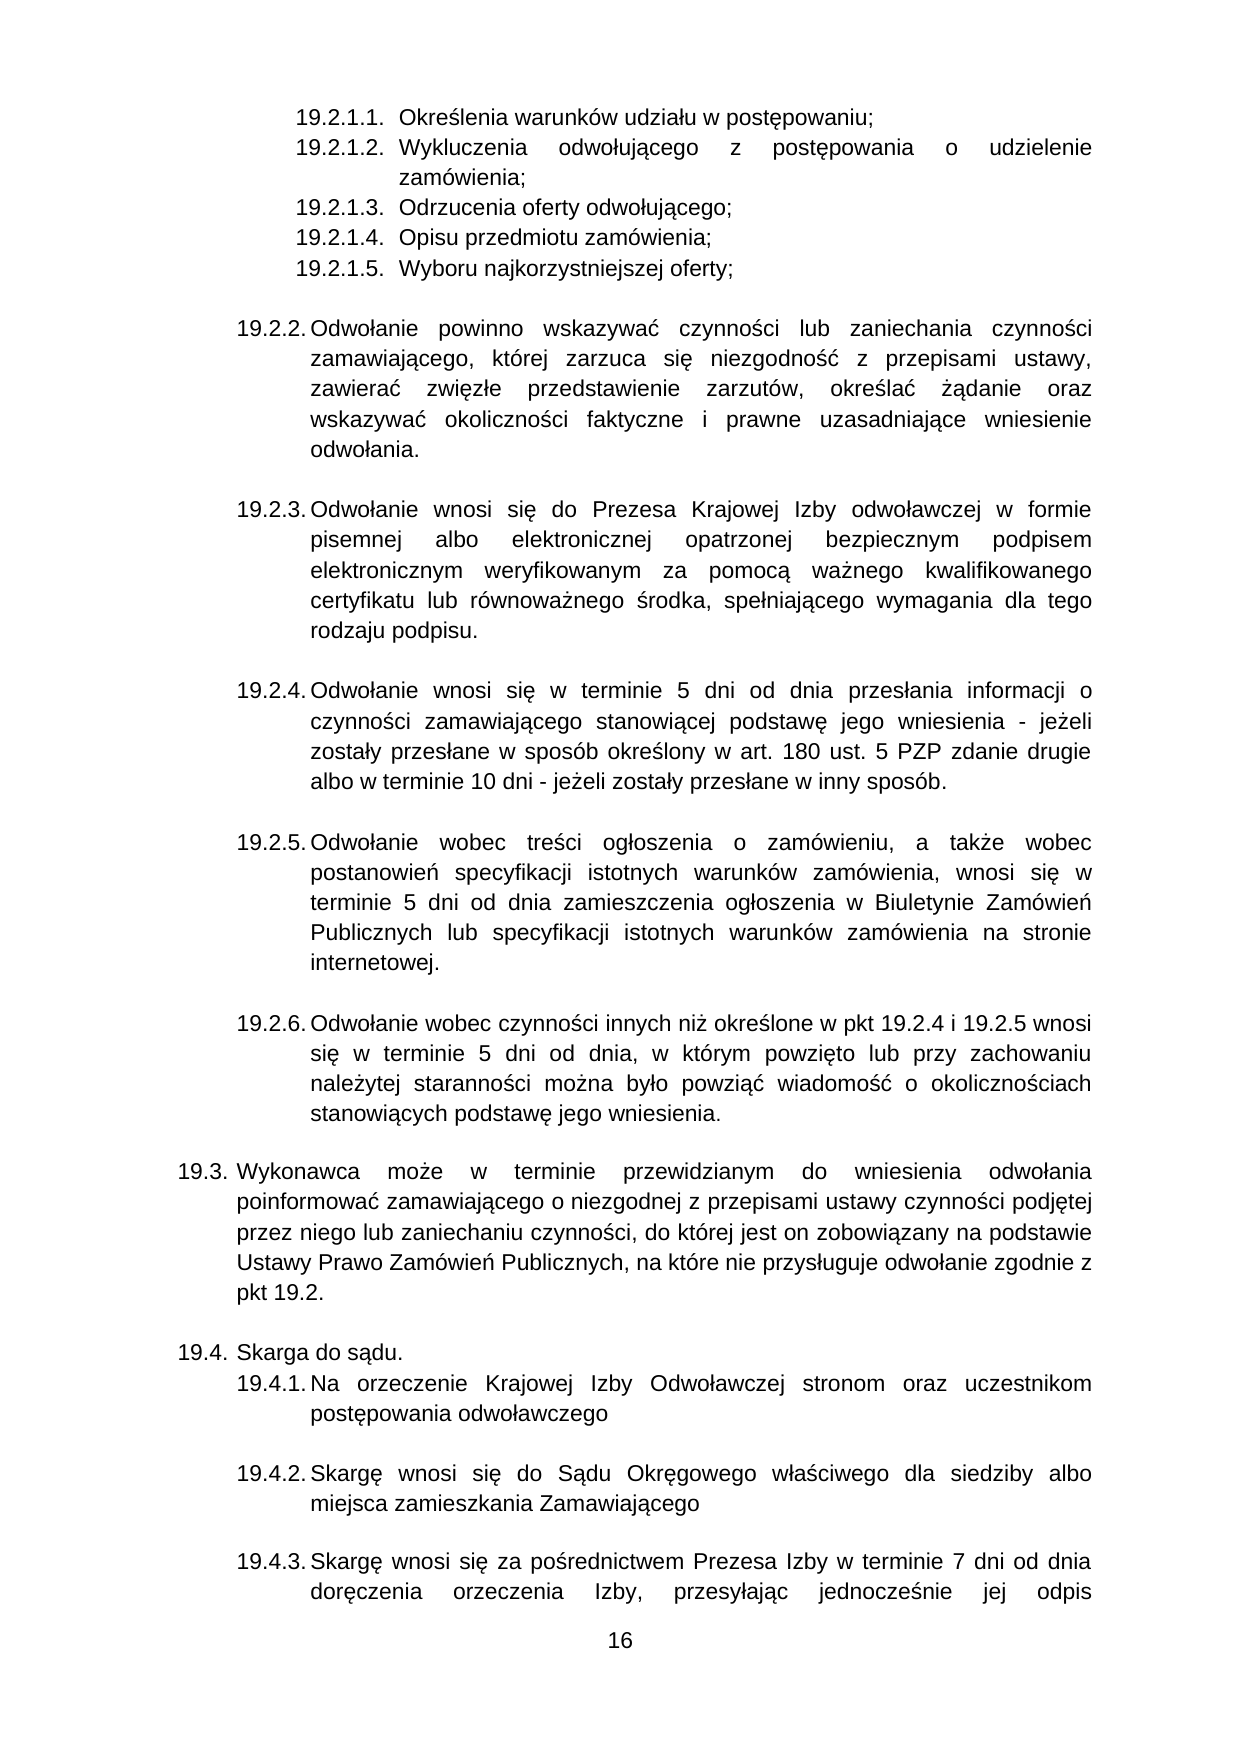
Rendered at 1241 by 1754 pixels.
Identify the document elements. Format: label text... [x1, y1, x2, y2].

list Odrzucenia oferty odwołującego; [295, 194, 1092, 220]
list Określenia warunków udziału w postępowaniu; [295, 103, 1092, 130]
list Wykonawca może w terminie przewidzianym do wniesienia odwołania poinformować zamawiającego o niezgodnej z przepisami ustawy czynności podjętej przez niego lub zaniechaniu czynności, do której jest on zobowiązany na podstawie Ustawy Prawo Zamówień Publicznych, na które nie przysługuje odwołanie zgodnie z pkt 19.2. [177, 1158, 1092, 1305]
list Na orzeczenie Krajowej Izby Odwoławczej stronom oraz uczestnikom postępowania odwoławczego [236, 1369, 1092, 1426]
list Odwołanie wnosi się w terminie 5 dni od dnia przesłania informacji o czynności zamawiającego stanowiącej podstawę jego wniesienia - jeżeli zostały przesłane w sposób określony w art. 180 ust. 5 PZP zdanie drugie albo w terminie 10 dni - jeżeli zostały przesłane w inny sposób. [236, 677, 1092, 794]
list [236, 1548, 1092, 1604]
list Odwołanie wobec czynności innych niż określone w pkt 19.2.4 i 19.2.5 wnosi się w terminie 5 dni od dnia, w którym powzięto lub przy zachowaniu należytej staranności można było powziąć wiadomość o okolicznościach stanowiących podstawę jego wniesienia. [236, 1010, 1092, 1127]
list Wykluczenia odwołującego z postępowania o udzielenie zamówienia; [295, 134, 1092, 190]
list Odwołanie wobec treści ogłoszenia o zamówieniu, a także wobec postanowień specyfikacji istotnych warunków zamówienia, wnosi się w terminie 5 dni od dnia zamieszczenia ogłoszenia w Biuletynie Zamówień Publicznych lub specyfikacji istotnych warunków zamówienia na stronie internetowej. [236, 828, 1092, 976]
list Opisu przedmiotu zamówienia; [295, 224, 1092, 251]
list Odwołanie wnosi się do Prezesa Krajowej Izby odwoławczej w formie pisemnej albo elektronicznej opatrzonej bezpiecznym podpisem elektronicznym weryfikowanym za pomocą ważnego kwalifikowanego certyfikatu lub równoważnego środka, spełniającego wymagania dla tego rodzaju podpisu. [236, 496, 1092, 643]
list Odwołanie powinno wskazywać czynności lub zaniechania czynności zamawiającego, której zarzuca się niezgodność z przepisami ustawy, zawierać zwięzłe przedstawienie zarzutów, określać żądanie oraz wskazywać okoliczności faktyczne i prawne uzasadniające wniesienie odwołania. [236, 315, 1092, 462]
list Wyboru najkorzystniejszej oferty; [295, 254, 1092, 281]
list Skarga do sądu. [177, 1339, 1092, 1366]
list Skargę wnosi się do Sądu Okręgowego właściwego dla siedziby albo miejsca zamieszkania Zamawiającego [236, 1460, 1092, 1517]
